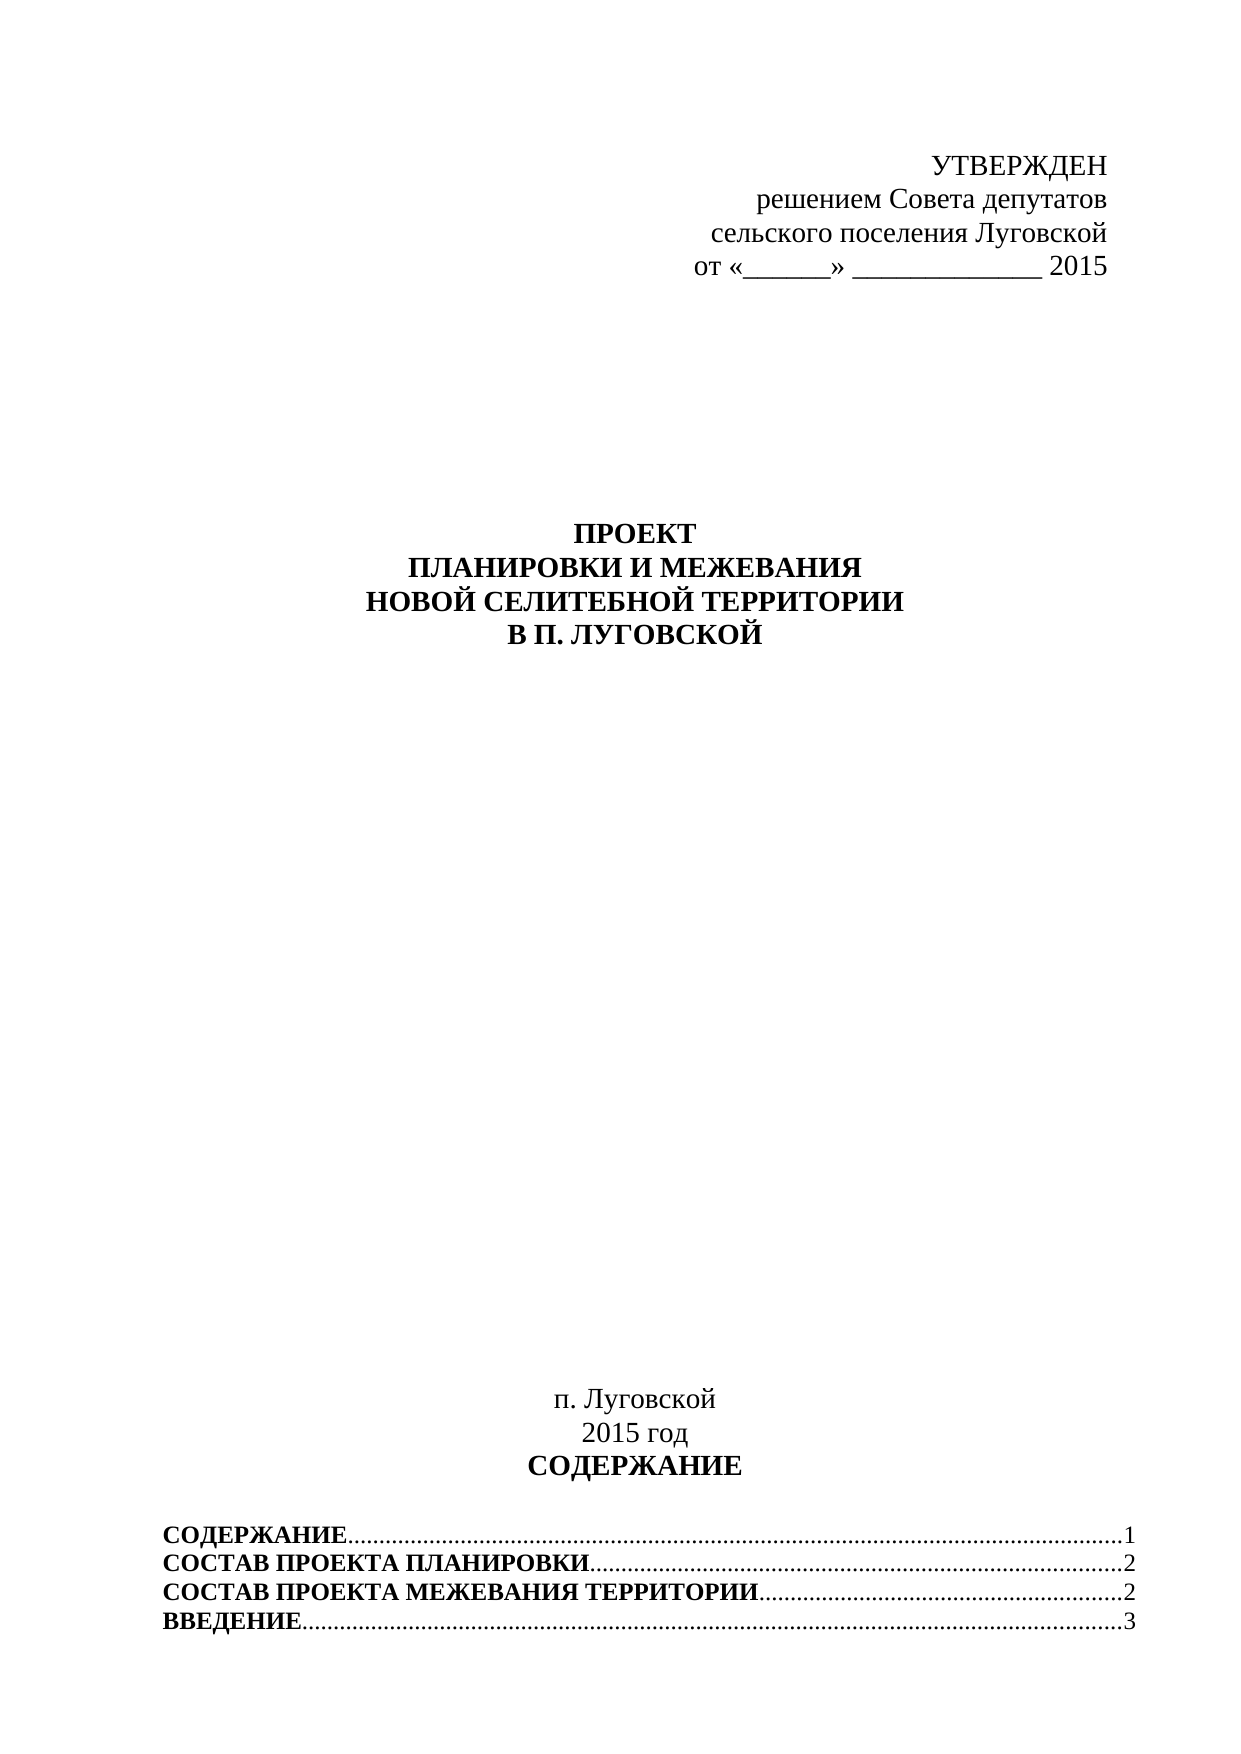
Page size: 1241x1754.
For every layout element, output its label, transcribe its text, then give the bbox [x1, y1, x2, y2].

text 2015 год [162, 1415, 1107, 1448]
text СОСТАВ ПРОЕКТА ПЛАНИРОВКИ 2 [162, 1548, 1107, 1577]
text В П. ЛУГОВСКОЙ [162, 617, 1107, 651]
text НОВОЙ СЕЛИТЕБНОЙ ТЕРРИТОРИИ [162, 584, 1107, 617]
text от «______» _____________ 2015 [221, 248, 1107, 282]
text СОДЕРЖАНИЕ [162, 1448, 1107, 1482]
text решением Совета депутатов [221, 181, 1107, 215]
text СОСТАВ ПРОЕКТА МЕЖЕВАНИЯ ТЕРРИТОРИИ 2 [162, 1577, 1107, 1606]
text ПЛАНИРОВКИ И МЕЖЕВАНИЯ [162, 550, 1107, 584]
text п. Луговской [162, 1381, 1107, 1415]
text ПРОЕКТ [162, 517, 1107, 550]
text сельского поселения Луговской [221, 215, 1107, 248]
text СОДЕРЖАНИЕ 1 [162, 1520, 1107, 1548]
text ВВЕДЕНИЕ 3 [162, 1606, 1107, 1635]
text УТВЕРЖДЕН [221, 148, 1107, 181]
